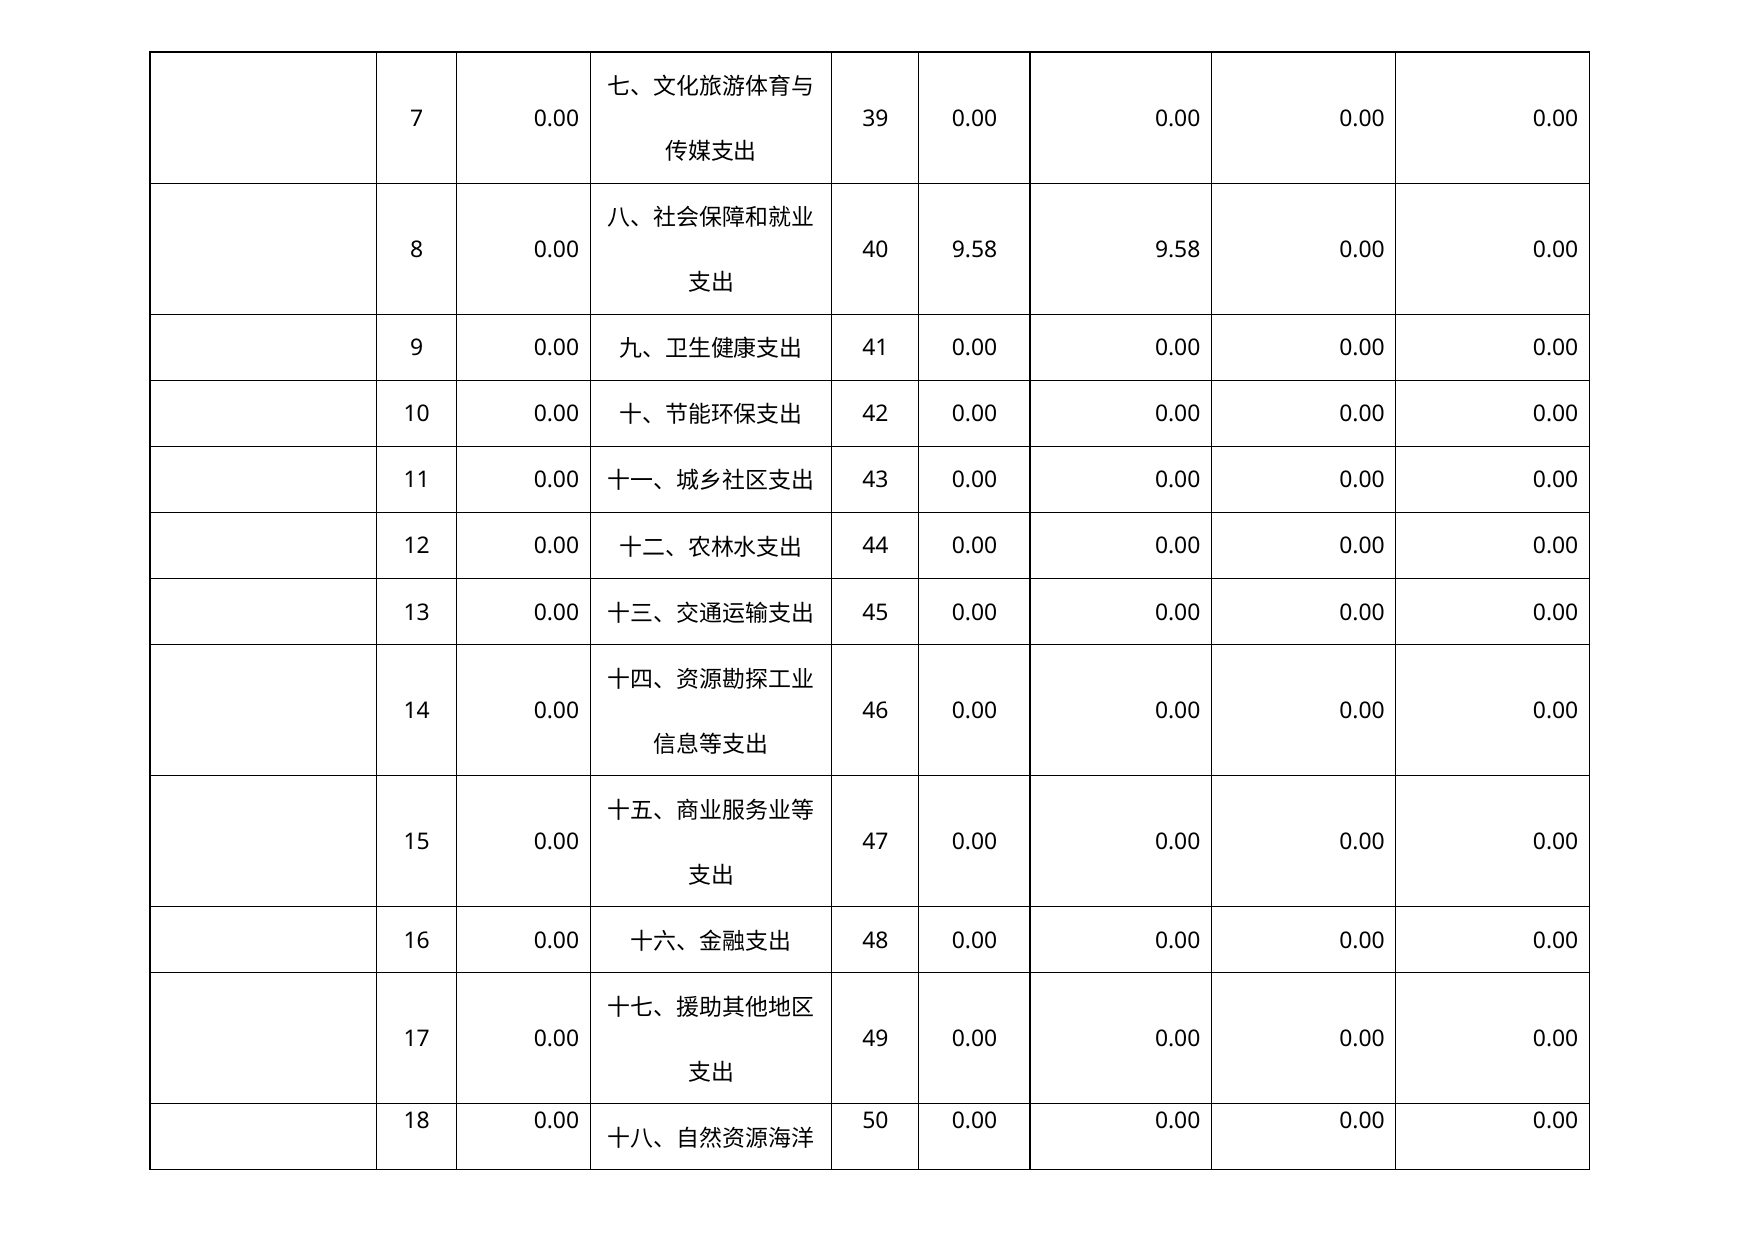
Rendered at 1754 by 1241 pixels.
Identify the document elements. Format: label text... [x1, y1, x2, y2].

table_cell 0.00 [919, 381, 1029, 446]
table_cell 0.00 [457, 315, 590, 379]
table_cell 十五、商业服务业等支出 [591, 776, 831, 906]
table_cell 0.00 [1031, 907, 1211, 972]
table_cell 0.00 [1031, 513, 1211, 578]
table_cell 0.00 [1031, 315, 1211, 379]
table_cell 9.58 [1031, 184, 1211, 313]
table_cell [151, 315, 376, 379]
table_cell [151, 645, 376, 775]
table_cell 14 [377, 645, 456, 775]
table_cell 0.00 [1212, 776, 1395, 906]
table_cell 0.00 [1212, 645, 1395, 775]
table_cell 0.00 [1031, 53, 1211, 182]
table_cell 0.00 [1396, 315, 1589, 379]
table_cell 0.00 [1396, 513, 1589, 578]
table_cell 44 [832, 513, 918, 578]
table_cell 八、社会保障和就业支出 [591, 184, 831, 313]
table_cell 7 [377, 53, 456, 182]
table_cell 0.00 [457, 973, 590, 1103]
table_cell 0.00 [457, 776, 590, 906]
table_cell 0.00 [1396, 53, 1589, 182]
table_cell 0.00 [1031, 381, 1211, 446]
table_cell 0.00 [1212, 184, 1395, 313]
table_cell 49 [832, 973, 918, 1103]
table_cell 0.00 [457, 645, 590, 775]
table_cell 0.00 [1396, 907, 1589, 972]
table_cell 0.00 [919, 645, 1029, 775]
table_cell 9 [377, 315, 456, 379]
table_cell 39 [832, 53, 918, 182]
table_cell 16 [377, 907, 456, 972]
table_cell 0.00 [919, 315, 1029, 379]
table_cell 0.00 [919, 973, 1029, 1103]
table_cell 0.00 [919, 776, 1029, 906]
table_cell 0.00 [457, 53, 590, 182]
table_cell 47 [832, 776, 918, 906]
table_cell [151, 381, 376, 446]
table_cell 0.00 [1396, 381, 1589, 446]
table_cell 十一、城乡社区支出 [591, 447, 831, 512]
table_cell [151, 776, 376, 906]
table_cell 0.00 [1212, 315, 1395, 379]
table_cell [151, 973, 376, 1103]
table_cell 0.00 [919, 53, 1029, 182]
table_cell 0.00 [1031, 973, 1211, 1103]
table_cell 0.00 [1212, 53, 1395, 182]
table_cell 13 [377, 579, 456, 644]
table_cell 十三、交通运输支出 [591, 579, 831, 644]
table_cell [151, 513, 376, 578]
table_cell 43 [832, 447, 918, 512]
table_cell 0.00 [919, 447, 1029, 512]
table_cell 0.00 [1396, 973, 1589, 1103]
table_cell 8 [377, 184, 456, 313]
table_cell [151, 579, 376, 644]
table_cell 0.00 [457, 381, 590, 446]
table_cell [151, 1104, 376, 1169]
table_cell 0.00 [1031, 447, 1211, 512]
table_cell 12 [377, 513, 456, 578]
table_cell 0.00 [1396, 579, 1589, 644]
table_cell 10 [377, 381, 456, 446]
table_cell 七、文化旅游体育与传媒支出 [591, 53, 831, 182]
table_cell 17 [377, 973, 456, 1103]
table_cell 0.00 [1212, 381, 1395, 446]
table_cell [151, 184, 376, 313]
table_cell 0.00 [1396, 776, 1589, 906]
table_cell 0.00 [457, 1104, 590, 1169]
table_cell 0.00 [919, 907, 1029, 972]
table_cell 50 [832, 1104, 918, 1169]
table_cell 十四、资源勘探工业信息等支出 [591, 645, 831, 775]
table_cell 九、卫生健康支出 [591, 315, 831, 379]
table_cell 0.00 [919, 579, 1029, 644]
table_cell 0.00 [1396, 1104, 1589, 1169]
table_cell 0.00 [919, 1104, 1029, 1169]
table_cell [151, 907, 376, 972]
table_cell 0.00 [1396, 447, 1589, 512]
table_cell [151, 53, 376, 182]
table_cell 0.00 [457, 513, 590, 578]
table_cell 0.00 [1031, 645, 1211, 775]
table_cell 0.00 [1396, 184, 1589, 313]
table_cell 15 [377, 776, 456, 906]
table_cell 0.00 [1212, 579, 1395, 644]
table_cell 0.00 [1212, 973, 1395, 1103]
table_cell 0.00 [1396, 645, 1589, 775]
table_cell 46 [832, 645, 918, 775]
table_cell 十七、援助其他地区支出 [591, 973, 831, 1103]
table_cell 18 [377, 1104, 456, 1169]
table_cell [151, 447, 376, 512]
table_cell 48 [832, 907, 918, 972]
table_cell 0.00 [1031, 1104, 1211, 1169]
table_cell 0.00 [1031, 776, 1211, 906]
table_cell 0.00 [919, 513, 1029, 578]
table_cell 0.00 [1212, 513, 1395, 578]
table_cell 0.00 [1212, 447, 1395, 512]
table_cell 十八、自然资源海洋气象等支出 [591, 1104, 831, 1169]
table_cell 十二、农林水支出 [591, 513, 831, 578]
table_cell 0.00 [1031, 579, 1211, 644]
table_cell 十六、金融支出 [591, 907, 831, 972]
table_cell 0.00 [457, 447, 590, 512]
table_cell 0.00 [457, 579, 590, 644]
table_cell 0.00 [1212, 907, 1395, 972]
table_cell 十、节能环保支出 [591, 381, 831, 446]
table_cell 0.00 [1212, 1104, 1395, 1169]
table_cell 0.00 [457, 184, 590, 313]
table_cell 40 [832, 184, 918, 313]
table_cell 42 [832, 381, 918, 446]
table_cell 0.00 [457, 907, 590, 972]
table_cell 41 [832, 315, 918, 379]
table_cell 11 [377, 447, 456, 512]
table_cell 9.58 [919, 184, 1029, 313]
table_cell 45 [832, 579, 918, 644]
